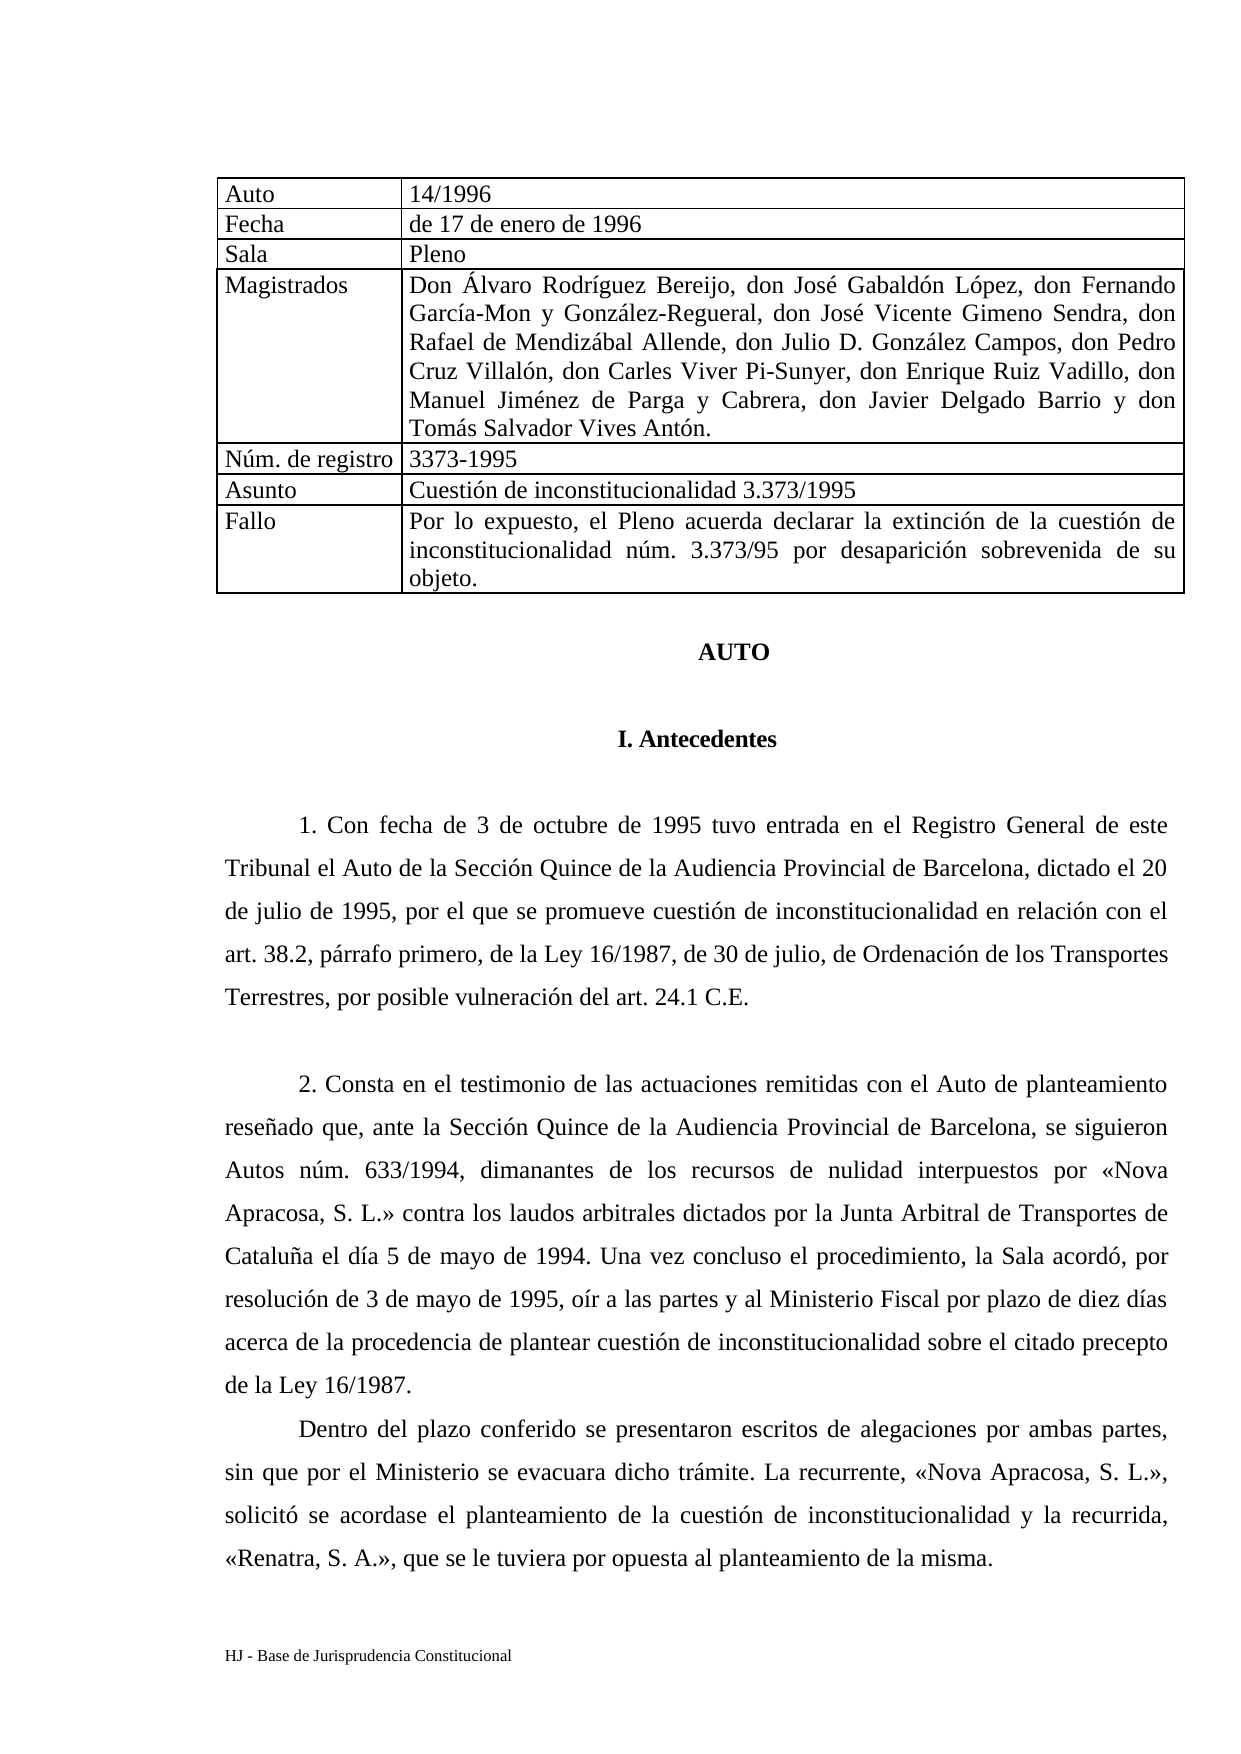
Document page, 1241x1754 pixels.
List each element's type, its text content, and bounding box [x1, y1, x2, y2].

table_cell Pleno [402, 240, 1184, 268]
table_header Auto [218, 179, 401, 207]
table_cell Núm. de registro [218, 444, 401, 473]
text Dentro del plazo conferido se presentaron escritos de alegaciones por ambas partes, sin que por el Ministerio se evacuara dicho trámite. La recurrente, «Nova Apracosa, S. L.», solicitó se acordase el planteamiento de la cuestión de inconstitucionalidad y la recurrida, «Renatra, S. A.», que se le tuviera por opuesta al planteamiento de la misma. [224, 1414, 1169, 1572]
table_cell Por lo expuesto, el Pleno acuerda declarar la extinción de la cuestión de inconstitucionalidad núm. 3.373/95 por desaparición sobrevenida de su objeto. [403, 506, 1183, 592]
table_cell Fecha [218, 209, 401, 238]
table_cell Asunto [218, 475, 401, 504]
table_cell Don Álvaro Rodríguez Bereijo, don José Gabaldón López, don Fernando García-Mon y González-Regueral, don José Vicente Gimeno Sendra, don Rafael de Mendizábal Allende, don Julio D. González Campos, don Pedro Cruz Villalón, don Carles Viver Pi-Sunyer, don Enrique Ruiz Vadillo, don Manuel Jiménez de Parga y Cabrera, don Javier Delgado Barrio y don Tomás Salvador Vives Antón. [403, 270, 1183, 442]
text I. Antecedentes [224, 724, 1169, 752]
table_cell 3373-1995 [403, 444, 1183, 473]
table_cell Fallo [218, 506, 401, 592]
text AUTO [224, 637, 1169, 666]
table_header 14/1996 [402, 179, 1184, 207]
table_cell Sala [218, 240, 401, 268]
table_cell Cuestión de inconstitucionalidad 3.373/1995 [403, 475, 1183, 504]
text 1. Con fecha de 3 de octubre de 1995 tuvo entrada en el Registro General de este Tribunal el Auto de la Sección Quince de la Audiencia Provincial de Barcelona, dictado el 20 de julio de 1995, por el que se promueve cuestión de inconstitucionalidad en relación con el art. 38.2, párrafo primero, de la Ley 16/1987, de 30 de julio, de Ordenación de los Transportes Terrestres, por posible vulneración del art. 24.1 C.E. [224, 810, 1169, 1011]
table_cell Magistrados [218, 270, 401, 442]
text 2. Consta en el testimonio de las actuaciones remitidas con el Auto de planteamiento reseñado que, ante la Sección Quince de la Audiencia Provincial de Barcelona, se siguieron Autos núm. 633/1994, dimanantes de los recursos de nulidad interpuestos por «Nova Apracosa, S. L.» contra los laudos arbitrales dictados por la Junta Arbitral de Transportes de Cataluña el día 5 de mayo de 1994. Una vez concluso el procedimiento, la Sala acordó, por resolución de 3 de mayo de 1995, oír a las partes y al Ministerio Fiscal por plazo de diez días acerca de la procedencia de plantear cuestión de inconstitucionalidad sobre el citado precepto de la Ley 16/1987. [224, 1069, 1169, 1399]
table_cell de 17 de enero de 1996 [402, 209, 1184, 238]
